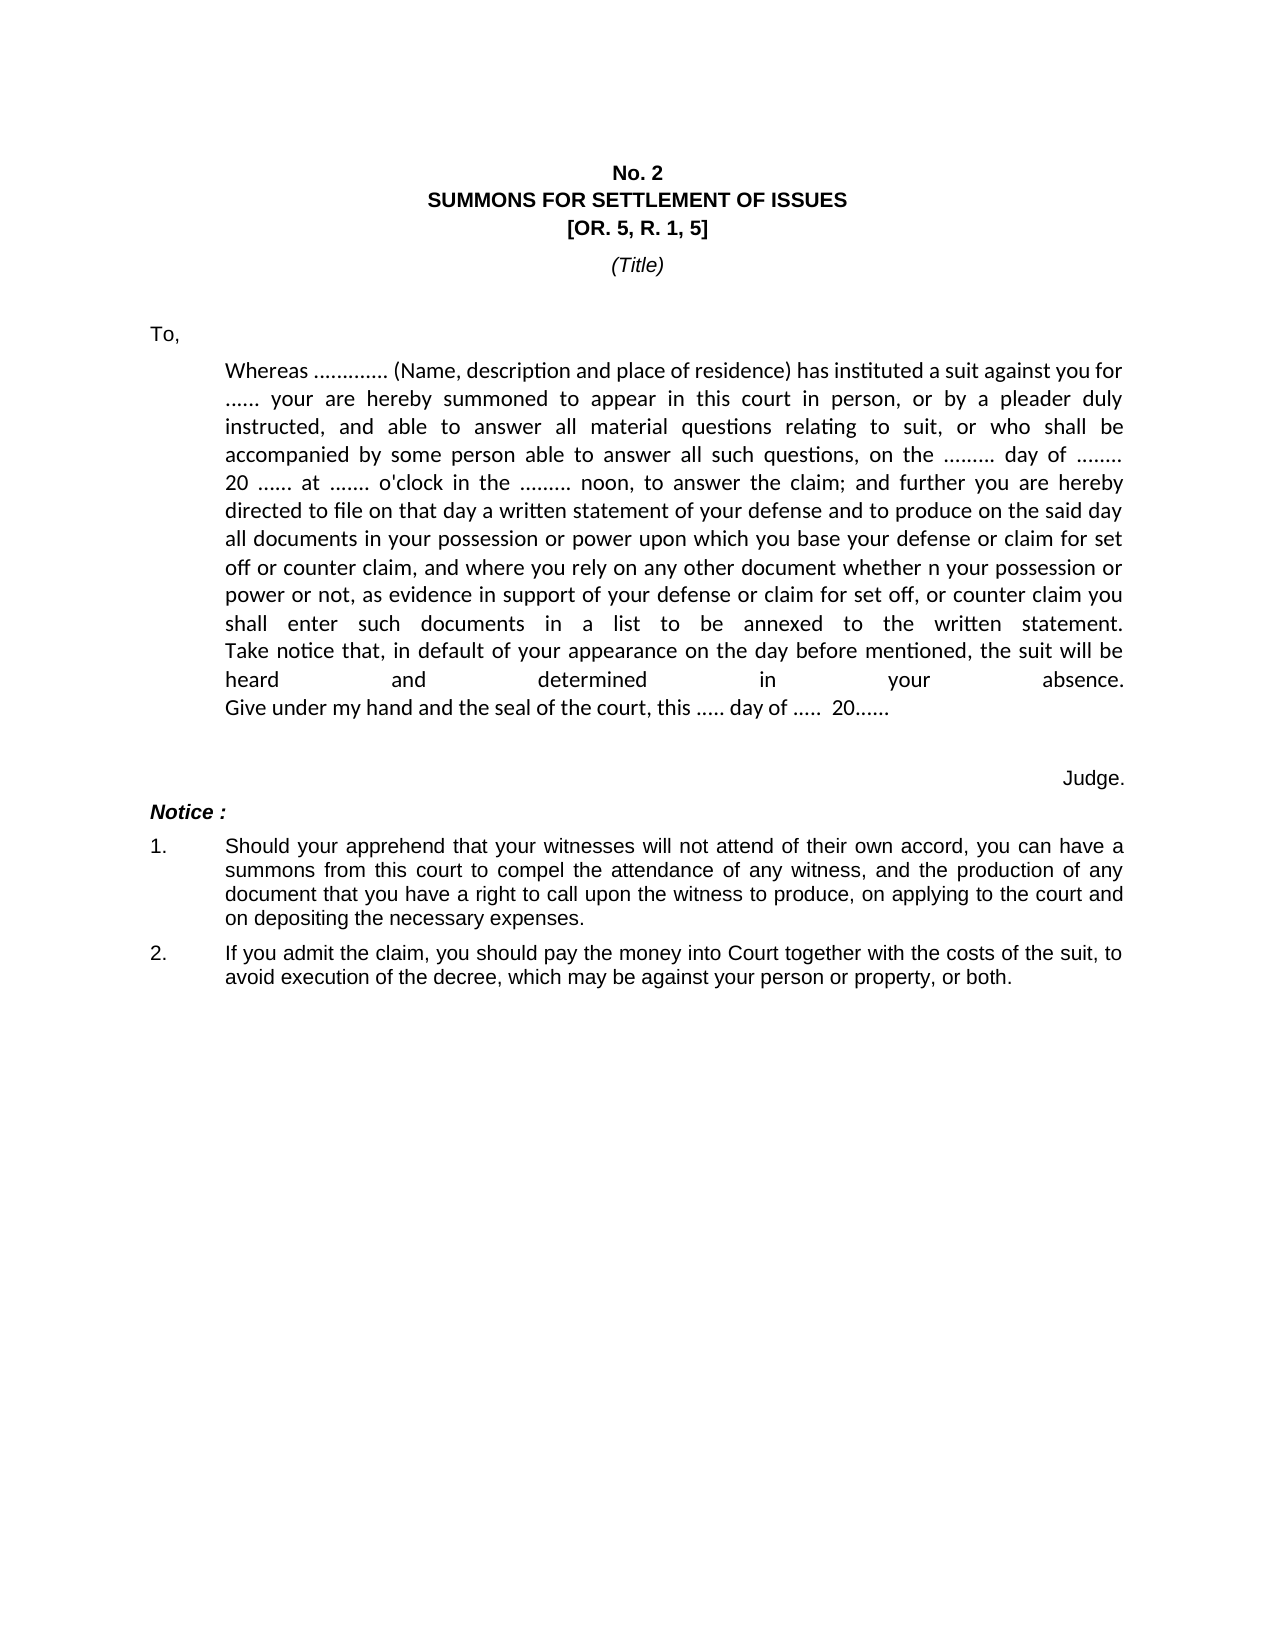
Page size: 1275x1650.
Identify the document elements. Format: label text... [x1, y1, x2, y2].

text (Title) [150, 253, 1125, 277]
text 1. Should your apprehend that your witnesses will not attend of their own accord, you can have a summons from this court to compel the attendance of any witness, and the production of any document that you have a right to call upon the witness to produce, on applying to the court and on depositing the necessary expenses. [150, 834, 1125, 930]
text No. 2 SUMMONS FOR SETTLEMENT OF ISSUES [OR. 5, R. 1, 5] [150, 160, 1125, 239]
text Whereas ............. (Name, description and place of residence) has instituted a suit against you for ...... your are hereby summoned to appear in this court in person, or by a pleader duly instructed, and able to answer all material questions relating to suit, or who shall be accompanied by some person able to answer all such questions, on the ......... day of ........ 20 ...... at ....... o'clock in the ......... noon, to answer the claim; and further you are hereby directed to file on that day a written statement of your defense and to produce on the said day all documents in your possession or power upon which you base your defense or claim for set off or counter claim, and where you rely on any other document whether n your possession or power or not, as evidence in support of your defense or claim for set off, or counter claim you shall enter such documents in a list to be annexed to the written statement. Take notice that, in default of your appearance on the day before mentioned, the suit will be heard and determined in your absence. Give under my hand and the seal of the court, this ..... day of ..... 20...... [225, 356, 1125, 721]
text Judge. [150, 766, 1125, 789]
text To, [150, 322, 1125, 346]
text Notice : [150, 800, 1125, 824]
text 2. If you admit the claim, you should pay the money into Court together with the costs of the suit, to avoid execution of the decree, which may be against your person or property, or both. [150, 941, 1125, 988]
